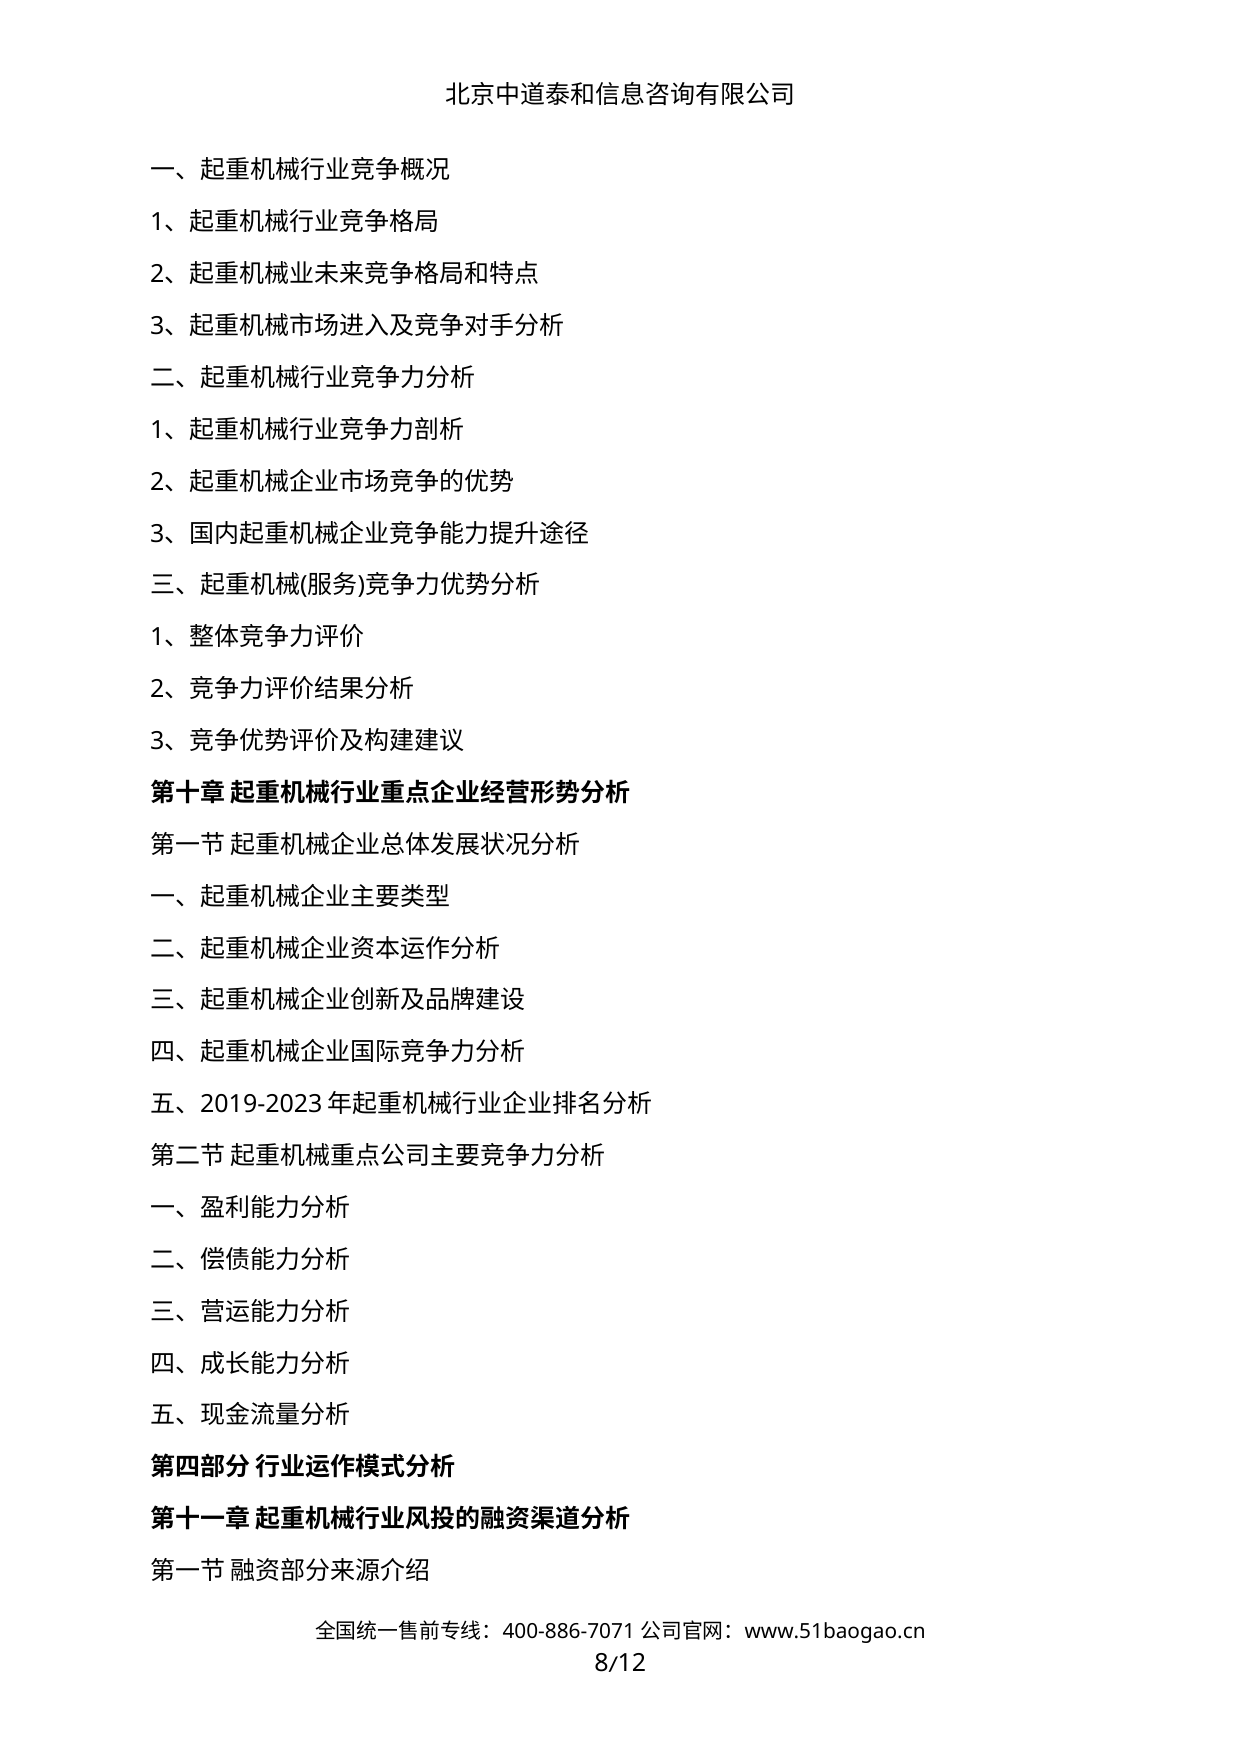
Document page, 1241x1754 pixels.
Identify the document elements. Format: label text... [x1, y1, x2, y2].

text 四、起重机械企业国际竞争力分析 [150, 1032, 1090, 1068]
text 1、起重机械行业竞争力剖析 [150, 409, 1090, 446]
text 2、起重机械业未来竞争格局和特点 [150, 254, 1090, 290]
text 第一节 起重机械企业总体发展状况分析 [150, 824, 1090, 861]
text 3、竞争优势评价及构建建议 [150, 721, 1090, 757]
text 第十一章 起重机械行业风投的融资渠道分析 [150, 1499, 1090, 1535]
text 一、起重机械行业竞争概况 [150, 150, 1090, 186]
text 四、成长能力分析 [150, 1343, 1090, 1379]
text 2、起重机械企业市场竞争的优势 [150, 461, 1090, 497]
text 二、起重机械企业资本运作分析 [150, 928, 1090, 964]
text 三、营运能力分析 [150, 1291, 1090, 1327]
text 第四部分 行业运作模式分析 [150, 1447, 1090, 1483]
text 三、起重机械(服务)竞争力优势分析 [150, 565, 1090, 601]
text 二、偿债能力分析 [150, 1239, 1090, 1276]
text 第十章 起重机械行业重点企业经营形势分析 [150, 772, 1090, 809]
text 五、现金流量分析 [150, 1395, 1090, 1431]
text 第二节 起重机械重点公司主要竞争力分析 [150, 1136, 1090, 1172]
text 2、竞争力评价结果分析 [150, 669, 1090, 705]
text 1、整体竞争力评价 [150, 617, 1090, 653]
text 1、起重机械行业竞争格局 [150, 202, 1090, 238]
text 二、起重机械行业竞争力分析 [150, 357, 1090, 394]
text 一、起重机械企业主要类型 [150, 876, 1090, 912]
text 五、2019-2023年起重机械行业企业排名分析 [150, 1084, 1090, 1120]
text 3、国内起重机械企业竞争能力提升途径 [150, 513, 1090, 549]
text 3、起重机械市场进入及竞争对手分析 [150, 306, 1090, 342]
text 三、起重机械企业创新及品牌建设 [150, 980, 1090, 1016]
text 第一节 融资部分来源介绍 [150, 1551, 1090, 1587]
text 一、盈利能力分析 [150, 1187, 1090, 1224]
